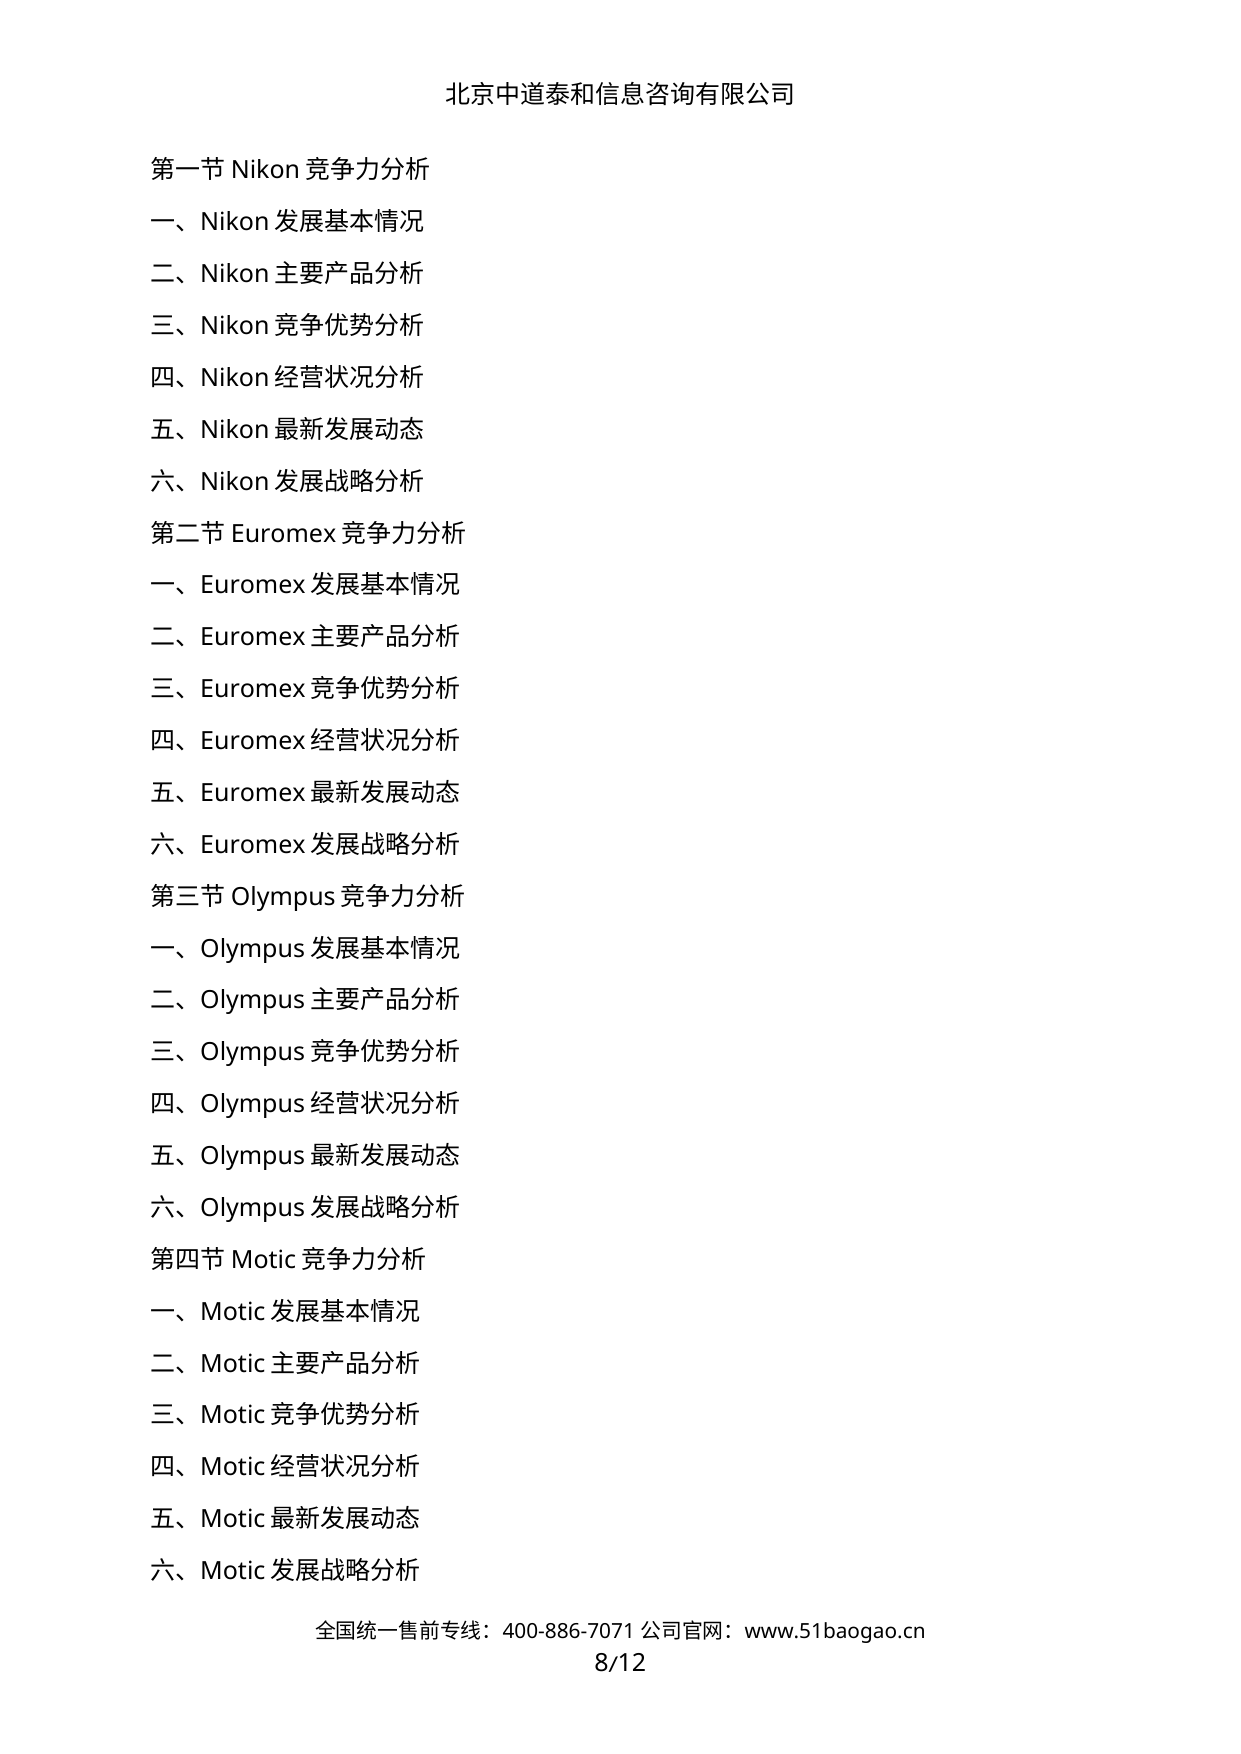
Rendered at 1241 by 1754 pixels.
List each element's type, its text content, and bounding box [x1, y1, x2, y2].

text 三、Olympus竞争优势分析 [150, 1032, 1090, 1068]
text 四、Euromex经营状况分析 [150, 721, 1090, 757]
text 第四节 Motic竞争力分析 [150, 1239, 1090, 1276]
text 二、Olympus主要产品分析 [150, 980, 1090, 1016]
text 五、Motic最新发展动态 [150, 1499, 1090, 1535]
text 二、Euromex主要产品分析 [150, 617, 1090, 653]
text 一、Motic发展基本情况 [150, 1291, 1090, 1327]
text 六、Nikon发展战略分析 [150, 461, 1090, 497]
text 六、Euromex发展战略分析 [150, 824, 1090, 861]
text 第一节 Nikon竞争力分析 [150, 150, 1090, 186]
text 一、Euromex发展基本情况 [150, 565, 1090, 601]
text 四、Motic经营状况分析 [150, 1447, 1090, 1483]
text 四、Nikon经营状况分析 [150, 357, 1090, 394]
text 第三节 Olympus竞争力分析 [150, 876, 1090, 912]
text 六、Olympus发展战略分析 [150, 1187, 1090, 1224]
text 五、Nikon最新发展动态 [150, 409, 1090, 446]
text 一、Nikon发展基本情况 [150, 202, 1090, 238]
text 五、Euromex最新发展动态 [150, 772, 1090, 809]
text 三、Motic竞争优势分析 [150, 1395, 1090, 1431]
text 三、Nikon竞争优势分析 [150, 306, 1090, 342]
text 二、Nikon主要产品分析 [150, 254, 1090, 290]
text 一、Olympus发展基本情况 [150, 928, 1090, 964]
text 五、Olympus最新发展动态 [150, 1136, 1090, 1172]
text 第二节 Euromex竞争力分析 [150, 513, 1090, 549]
text 三、Euromex竞争优势分析 [150, 669, 1090, 705]
text 二、Motic主要产品分析 [150, 1343, 1090, 1379]
text 六、Motic发展战略分析 [150, 1551, 1090, 1587]
text 四、Olympus经营状况分析 [150, 1084, 1090, 1120]
